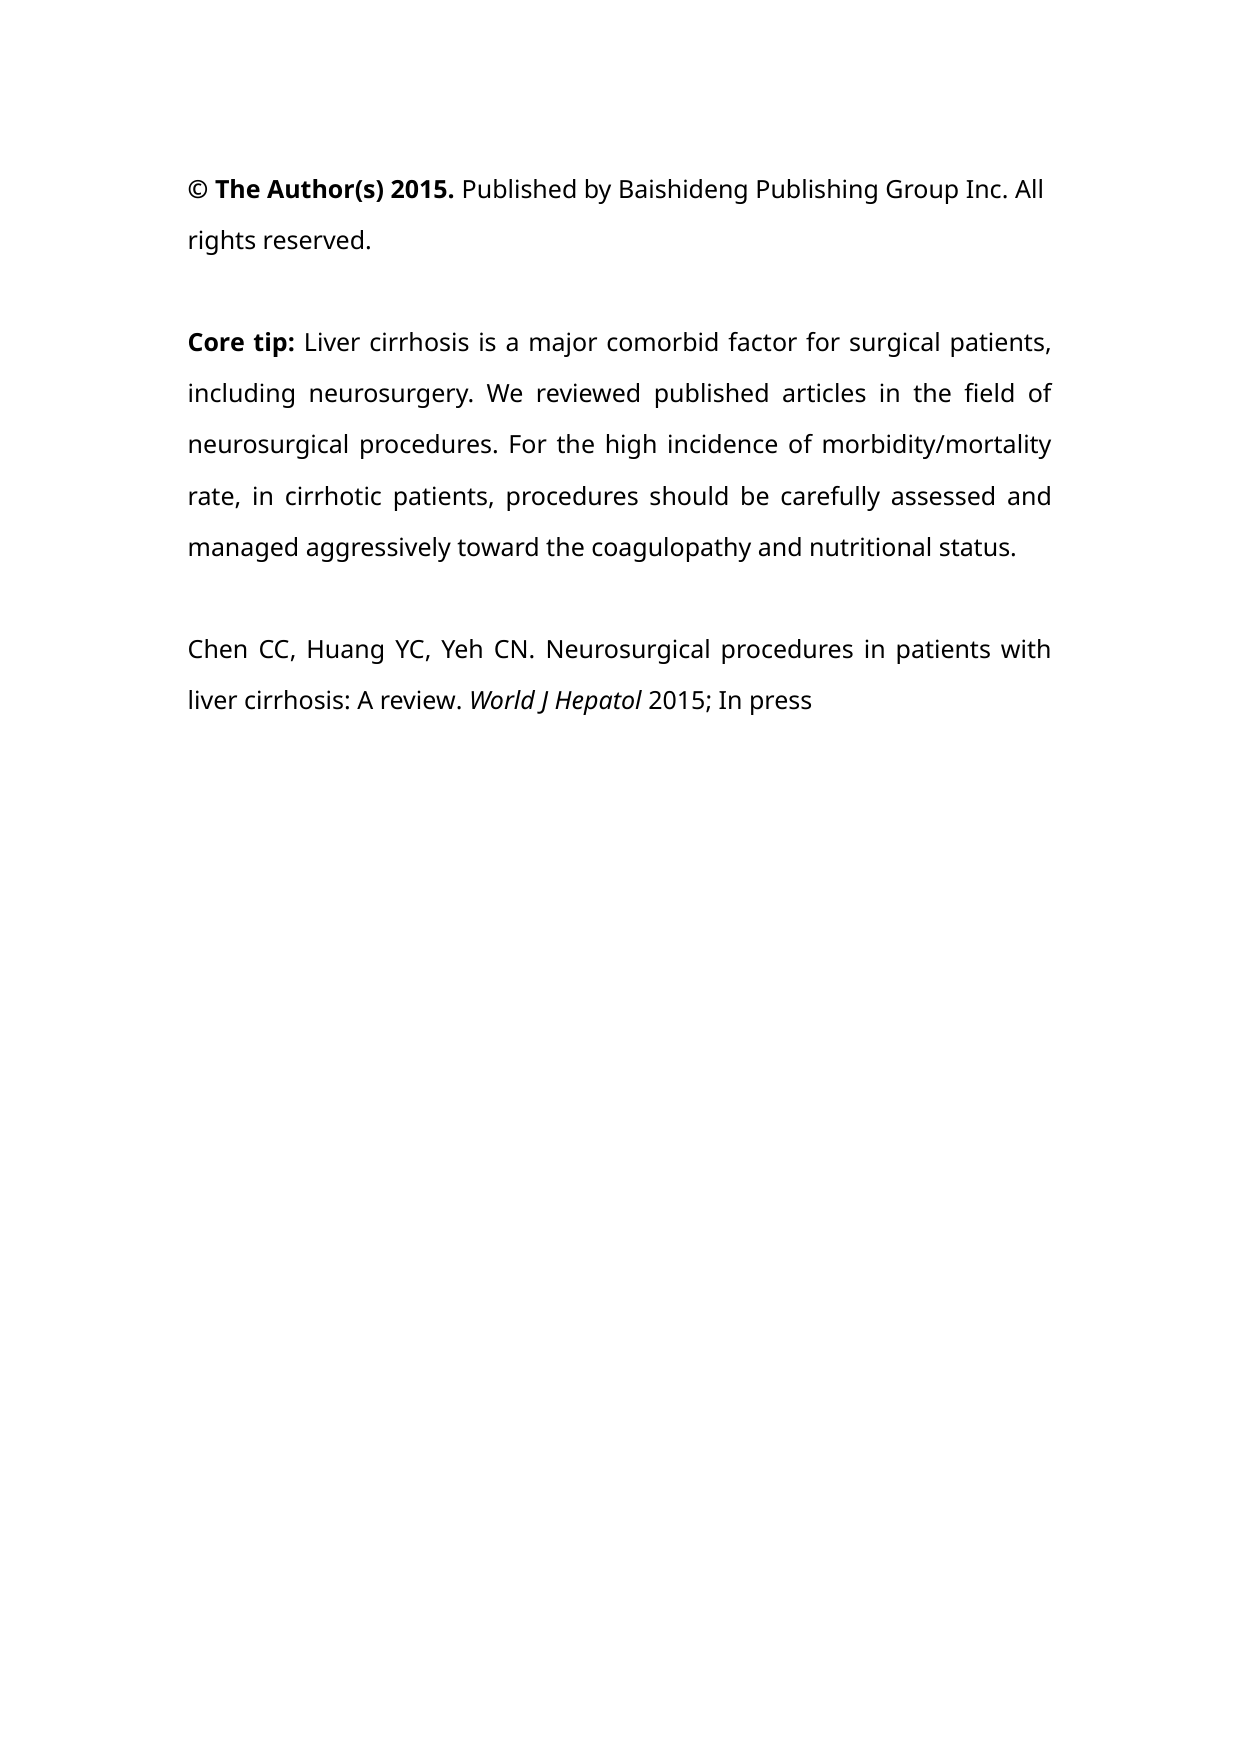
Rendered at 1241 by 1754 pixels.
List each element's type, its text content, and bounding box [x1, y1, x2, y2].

text Core tip: Liver cirrhosis is a major comorbid factor for surgical patients, including neurosurgery. We reviewed published articles in the field of neurosurgical procedures. For the high incidence of morbidity/mortality rate, in cirrhotic patients, procedures should be carefully assessed and managed aggressively toward the coagulopathy and nutritional status. [187, 325, 1053, 563]
text Chen CC, Huang YC, Yeh CN. Neurosurgical procedures in patients with liver cirrhosis: A review. World J Hepatol 2015; In press [187, 631, 1053, 716]
text © The Author(s) 2015. Published by Baishideng Publishing Group Inc. All rights reserved. [187, 172, 1053, 257]
